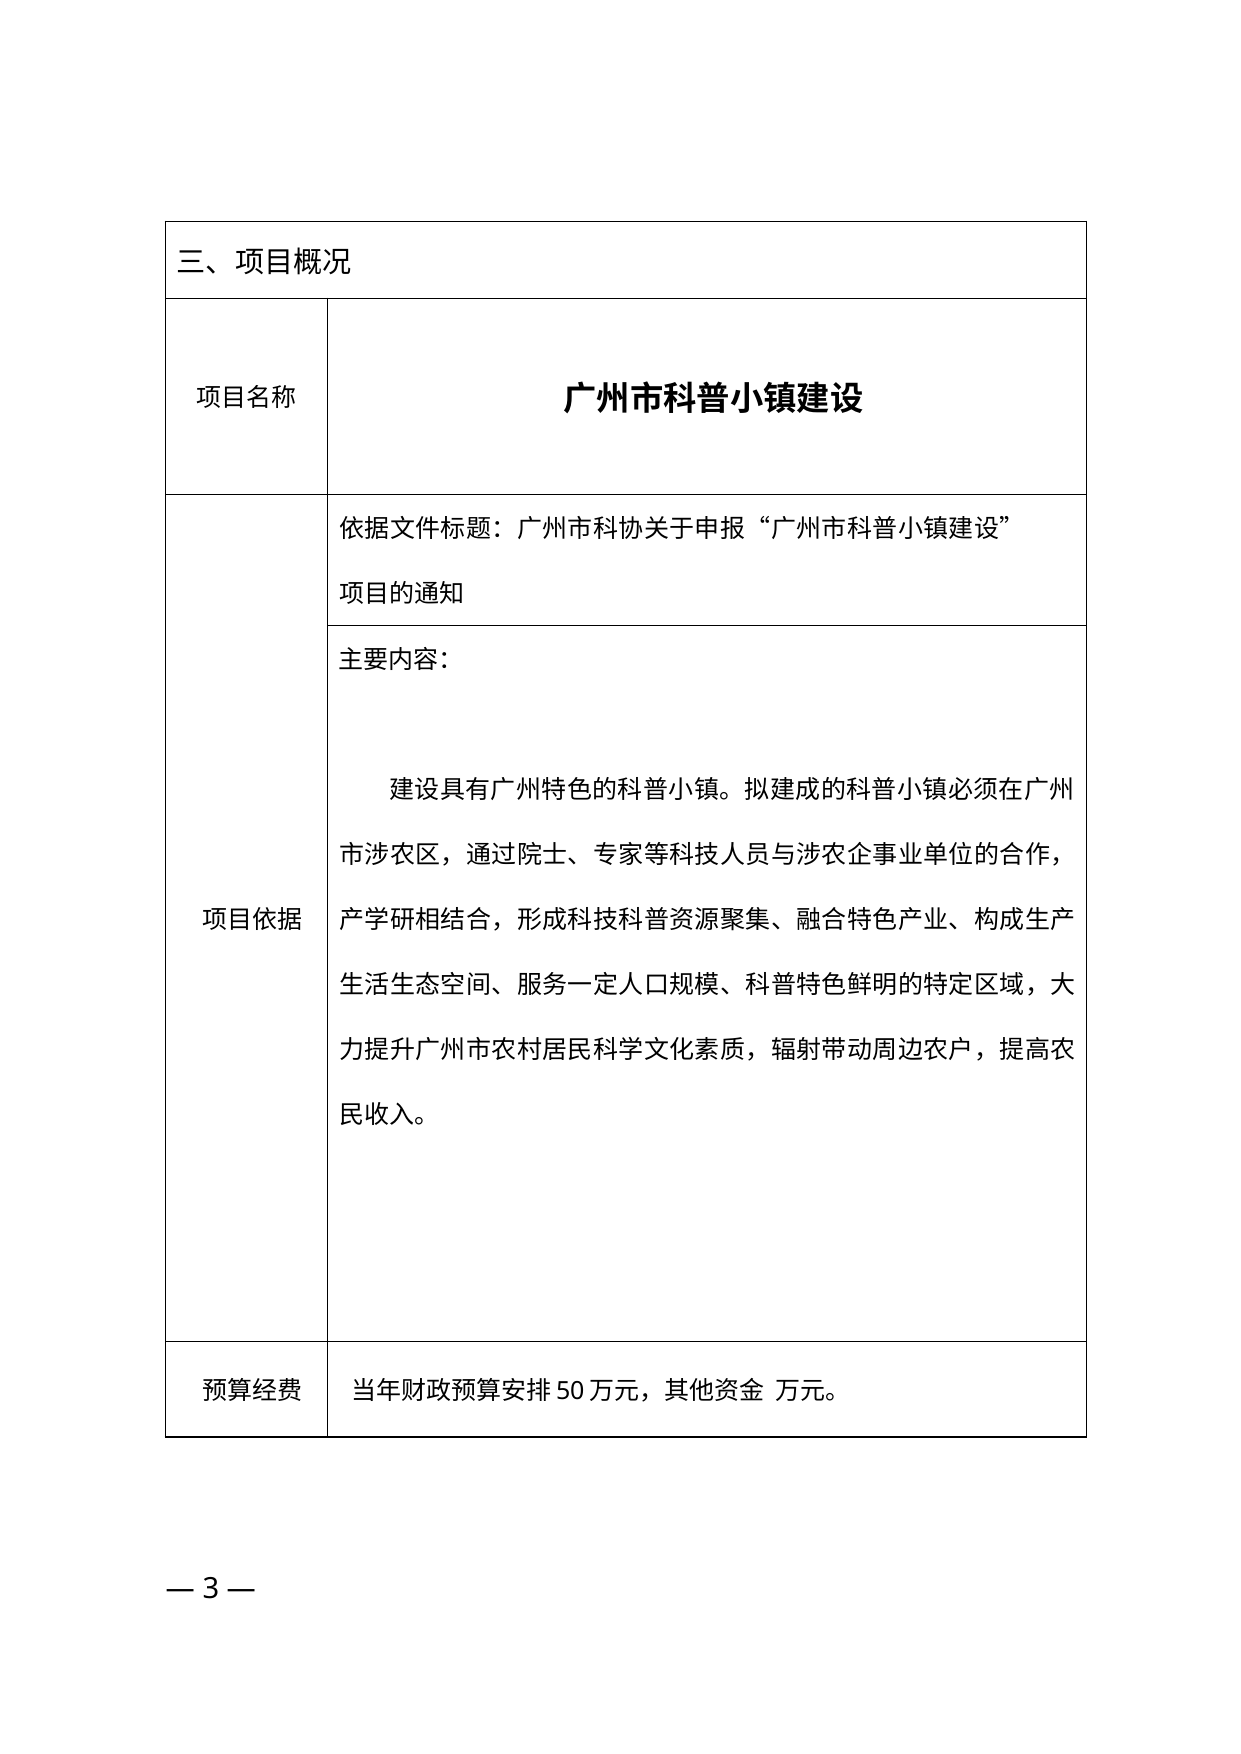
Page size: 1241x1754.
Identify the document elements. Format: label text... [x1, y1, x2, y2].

table_cell 项目名称 [166, 299, 327, 493]
table_cell 广州市科普小镇建设 [328, 299, 1086, 493]
table_cell 项目依据 [166, 495, 327, 1341]
table_cell 预算经费 [166, 1342, 327, 1436]
table_cell 主要内容： 建设具有广州特色的科普小镇。拟建成的科普小镇必须在广州市涉农区，通过院士、专家等科技人员与涉农企事业单位的合作，产学研相结合，形成科技科普资源聚集、融合特色产业、构成生产生活生态空间、服务一定人口规模、科普特色鲜明的特定区域，大力提升广州市农村居民科学文化素质，辐射带动周边农户，提高农民收入。 [328, 626, 1086, 1341]
table_cell 依据文件标题：广州市科协关于申报“广州市科普小镇建设”项目的通知 [328, 495, 1086, 624]
table_cell 三、项目概况 [166, 222, 1086, 297]
table_cell 当年财政预算安排50万元，其他资金 万元。 [328, 1342, 1086, 1436]
